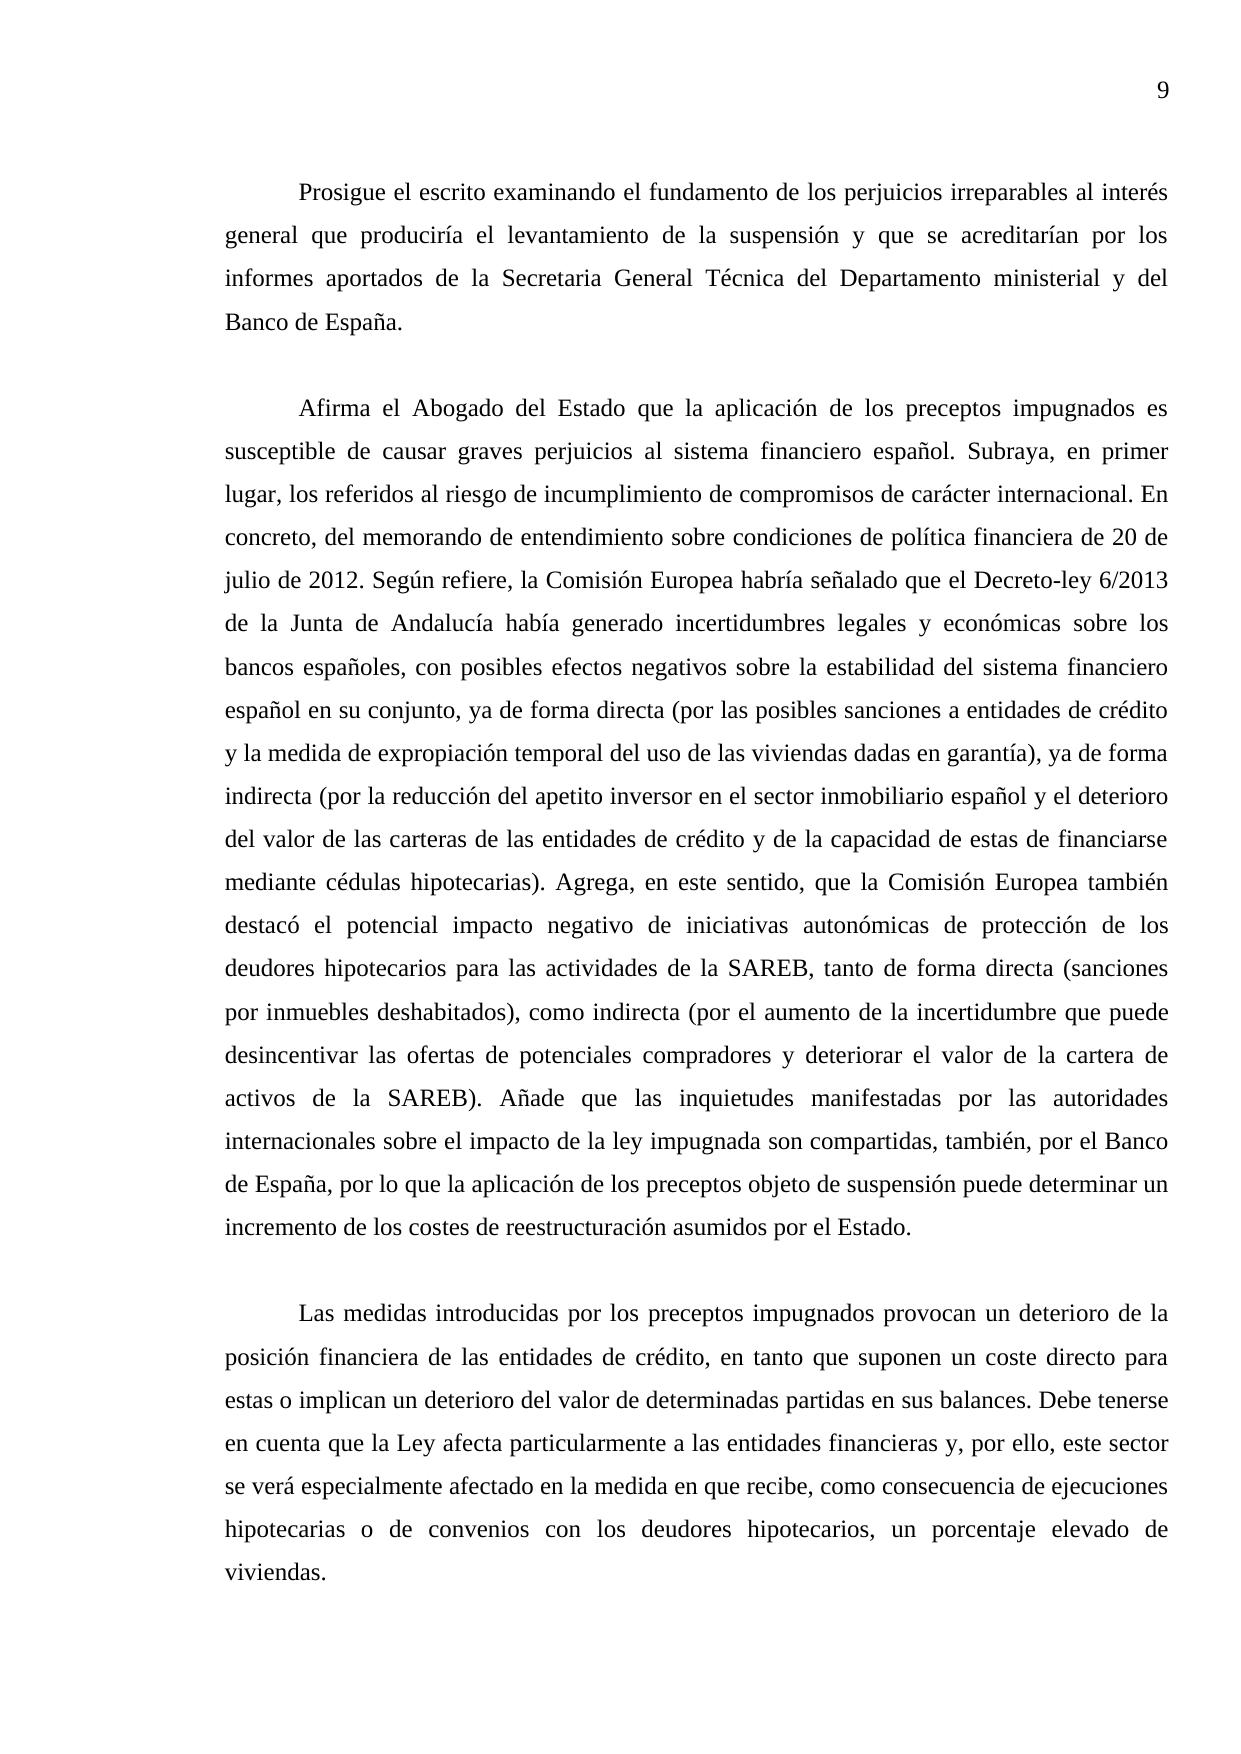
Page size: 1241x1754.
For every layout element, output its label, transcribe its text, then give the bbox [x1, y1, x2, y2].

text Las medidas introducidas por los preceptos impugnados provocan un deterioro de la posición financiera de las entidades de crédito, en tanto que suponen un coste directo para estas o implican un deterioro del valor de determinadas partidas en sus balances. Debe tenerse en cuenta que la Ley afecta particularmente a las entidades financieras y, por ello, este sector se verá especialmente afectado en la medida en que recibe, como consecuencia de ejecuciones hipotecarias o de convenios con los deudores hipotecarios, un porcentaje elevado de viviendas. [224, 1298, 1169, 1586]
text Prosigue el escrito examinando el fundamento de los perjuicios irreparables al interés general que produciría el levantamiento de la suspensión y que se acreditarían por los informes aportados de la Secretaria General Técnica del Departamento ministerial y del Banco de España. [224, 177, 1169, 335]
text Afirma el Abogado del Estado que la aplicación de los preceptos impugnados es susceptible de causar graves perjuicios al sistema financiero español. Subraya, en primer lugar, los referidos al riesgo de incumplimiento de compromisos de carácter internacional. En concreto, del memorando de entendimiento sobre condiciones de política financiera de 20 de julio de 2012. Según refiere, la Comisión Europea habría señalado que el Decreto-ley 6/2013 de la Junta de Andalucía había generado incertidumbres legales y económicas sobre los bancos españoles, con posibles efectos negativos sobre la estabilidad del sistema financiero español en su conjunto, ya de forma directa (por las posibles sanciones a entidades de crédito y la medida de expropiación temporal del uso de las viviendas dadas en garantía), ya de forma indirecta (por la reducción del apetito inversor en el sector inmobiliario español y el deterioro del valor de las carteras de las entidades de crédito y de la capacidad de estas de financiarse mediante cédulas hipotecarias). Agrega, en este sentido, que la Comisión Europea también destacó el potencial impacto negativo de iniciativas autonómicas de protección de los deudores hipotecarios para las actividades de la SAREB, tanto de forma directa (sanciones por inmuebles deshabitados), como indirecta (por el aumento de la incertidumbre que puede desincentivar las ofertas de potenciales compradores y deteriorar el valor de la cartera de activos de la SAREB). Añade que las inquietudes manifestadas por las autoridades internacionales sobre el impacto de la ley impugnada son compartidas, también, por el Banco de España, por lo que la aplicación de los preceptos objeto de suspensión puede determinar un incremento de los costes de reestructuración asumidos por el Estado. [224, 393, 1169, 1241]
